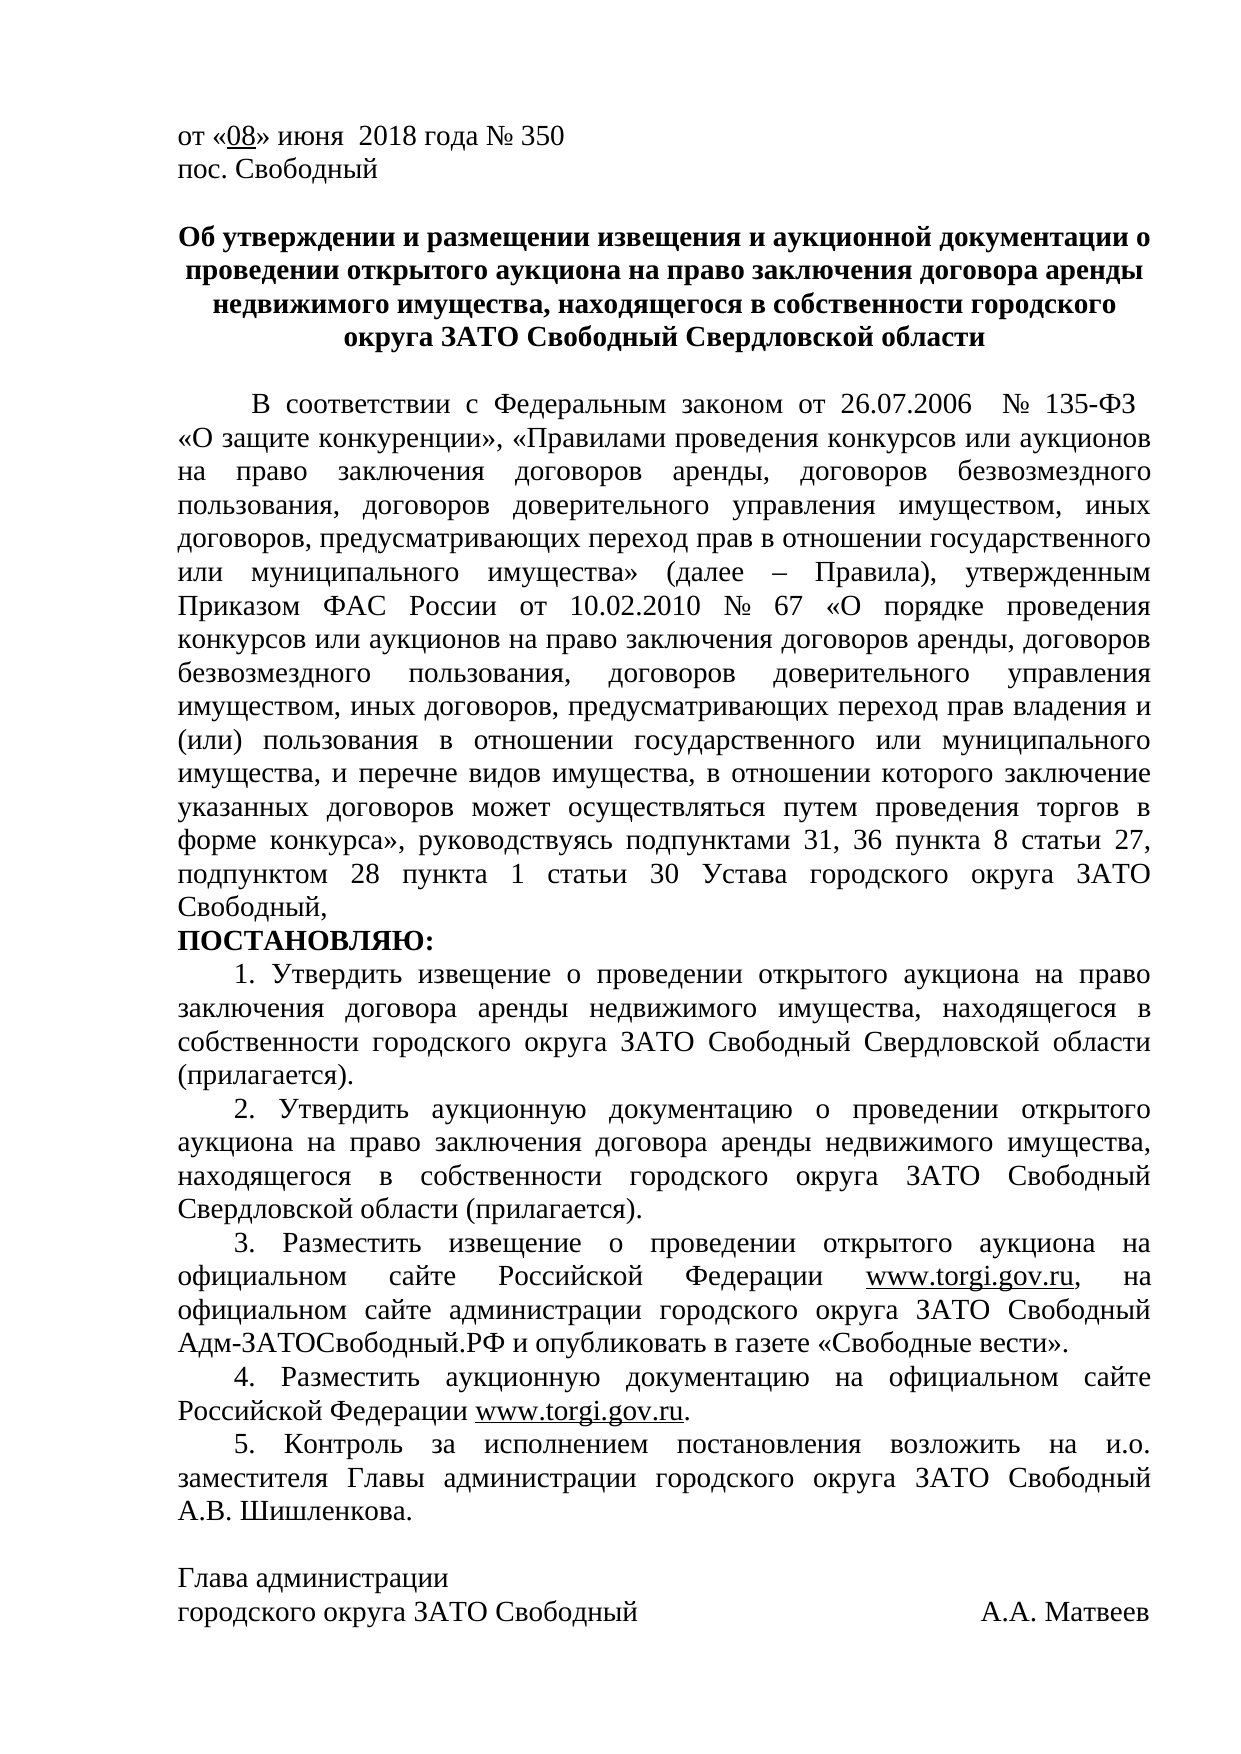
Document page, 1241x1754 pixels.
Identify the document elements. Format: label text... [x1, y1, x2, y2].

text 3. Разместить извещение о проведении открытого аукциона на официальном сайте Российской Федерации www.torgi.gov.ru, на официальном сайте администрации городского округа ЗАТО Свободный Адм-ЗАТОСвободный.РФ и опубликовать в газете «Свободные вести». [177, 1225, 1152, 1359]
text Об утверждении и размещении извещения и аукционной документации о проведении открытого аукциона на право заключения договора аренды недвижимого имущества, находящегося в собственности городского округа ЗАТО Свободный Свердловской области [177, 219, 1152, 353]
text 2. Утвердить аукционную документацию о проведении открытого аукциона на право заключения договора аренды недвижимого имущества, находящегося в собственности городского округа ЗАТО Свободный Свердловской области (прилагается). [177, 1091, 1152, 1225]
text ПОСТАНОВЛЯЮ: [177, 923, 1152, 957]
text 4. Разместить аукционную документацию на официальном сайте Российской Федерации www.torgi.gov.ru. [177, 1359, 1152, 1426]
text городского округа ЗАТО Свободный А.А. Матвеев [177, 1594, 1152, 1627]
text 1. Утвердить извещение о проведении открытого аукциона на право заключения договора аренды недвижимого имущества, находящегося в собственности городского округа ЗАТО Свободный Свердловской области (прилагается). [177, 957, 1152, 1091]
text Глава администрации [177, 1560, 1152, 1594]
text от «08» июня 2018 года № 350 [177, 118, 1152, 152]
text 5. Контроль за исполнением постановления возложить на и.о. заместителя Главы администрации городского округа ЗАТО Свободный А.В. Шишленкова. [177, 1426, 1152, 1527]
text пос. Свободный [177, 152, 1152, 185]
text В соответствии с Федеральным законом от 26.07.2006 № 135-ФЗ «О защите конкуренции», «Правилами проведения конкурсов или аукционов на право заключения договоров аренды, договоров безвозмездного пользования, договоров доверительного управления имуществом, иных договоров, предусматривающих переход прав в отношении государственного или муниципального имущества» (далее – Правила), утвержденным Приказом ФАС России от 10.02.2010 № 67 «О порядке проведения конкурсов или аукционов на право заключения договоров аренды, договоров безвозмездного пользования, договоров доверительного управления имуществом, иных договоров, предусматривающих переход прав владения и (или) пользования в отношении государственного или муниципального имущества, и перечне видов имущества, в отношении которого заключение указанных договоров может осуществляться путем проведения торгов в форме конкурса», руководствуясь подпунктами 31, 36 пункта 8 статьи 27, подпунктом 28 пункта 1 статьи 30 Устава городского округа ЗАТО Свободный, [177, 386, 1152, 923]
